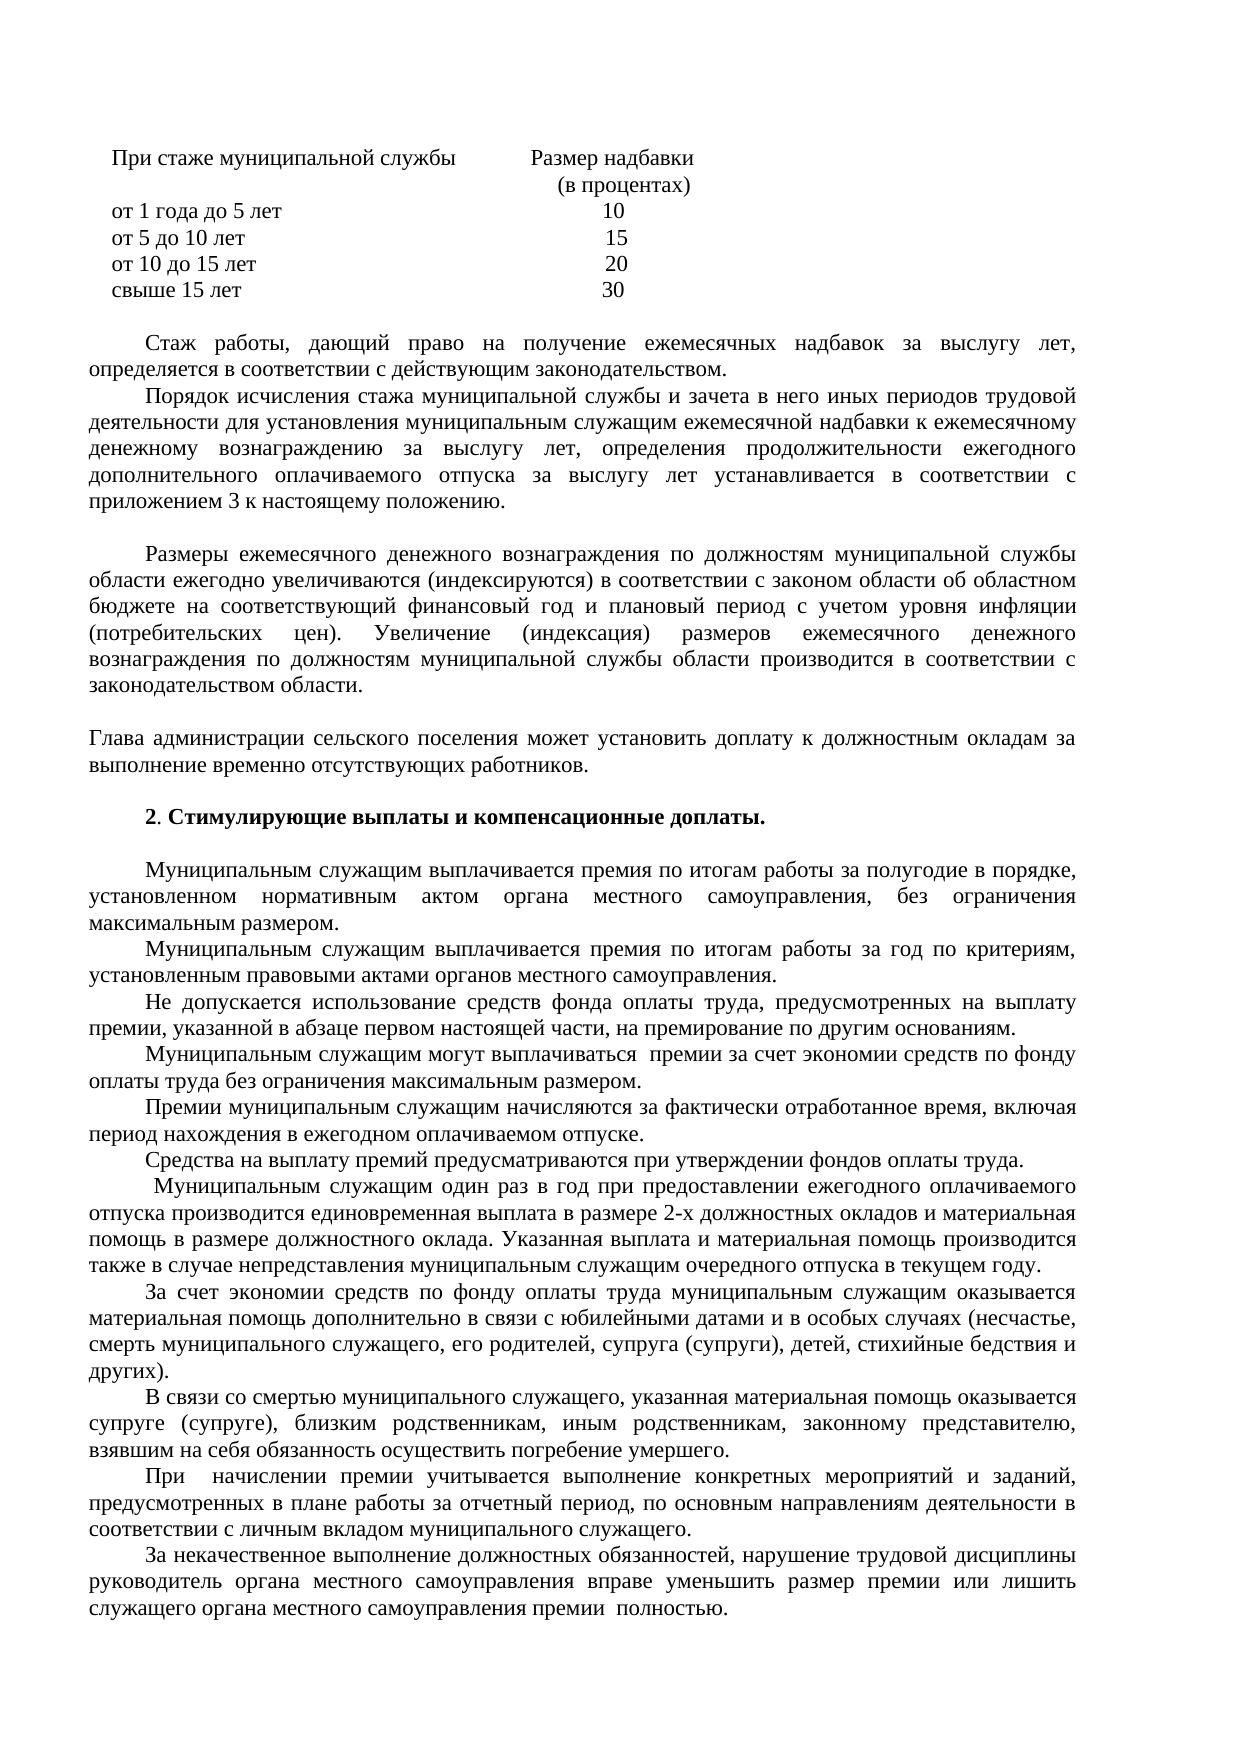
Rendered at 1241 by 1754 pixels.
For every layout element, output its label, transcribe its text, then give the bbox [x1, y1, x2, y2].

text Порядок исчисления стажа муниципальной службы и зачета в него иных периодов трудовой деятельности для установления муниципальным служащим ежемесячной надбавки к ежемесячному денежному вознаграждению за выслугу лет, определения продолжительности ежегодного дополнительного оплачиваемого отпуска за выслугу лет устанавливается в соответствии с приложением 3 к настоящему положению. [88, 382, 1078, 513]
text (в процентах) [88, 171, 1078, 197]
text За некачественное выполнение должностных обязанностей, нарушение трудовой дисциплины руководитель органа местного самоуправления вправе уменьшить размер премии или лишить служащего органа местного самоуправления премии полностью. [88, 1541, 1078, 1620]
text от 5 до 10 лет 15 [88, 223, 1078, 250]
text Муниципальным служащим выплачивается премия по итогам работы за полугодие в порядке, установленном нормативным актом органа местного самоуправления, без ограничения максимальным размером. [88, 856, 1078, 935]
text Муниципальным служащим один раз в год при предоставлении ежегодного оплачиваемого отпуска производится единовременная выплата в размере 2-х должностных окладов и материальная помощь в размере должностного оклада. Указанная выплата и материальная помощь производится также в случае непредставления муниципальным служащим очередного отпуска в текущем году. [88, 1172, 1078, 1278]
text Средства на выплату премий предусматриваются при утверждении фондов оплаты труда. [88, 1146, 1078, 1172]
text При начислении премии учитывается выполнение конкретных мероприятий и заданий, предусмотренных в плане работы за отчетный период, по основным направлениям деятельности в соответствии с личным вкладом муниципального служащего. [88, 1462, 1078, 1541]
text Глава администрации сельского поселения может установить доплату к должностным окладам за выполнение временно отсутствующих работников. [88, 724, 1078, 777]
text 2. Стимулирующие выплаты и компенсационные доплаты. [88, 803, 1078, 830]
text Стаж работы, дающий право на получение ежемесячных надбавок за выслугу лет, определяется в соответствии с действующим законодательством. [88, 329, 1078, 382]
text При стаже муниципальной службы Размер надбавки [88, 144, 1078, 171]
text За счет экономии средств по фонду оплаты труда муниципальным служащим оказывается материальная помощь дополнительно в связи с юбилейными датами и в особых случаях (несчастье, смерть муниципального служащего, его родителей, супруга (супруги), детей, стихийные бедствия и других). [88, 1278, 1078, 1383]
text от 10 до 15 лет 20 [88, 250, 1078, 276]
text Муниципальным служащим могут выплачиваться премии за счет экономии средств по фонду оплаты труда без ограничения максимальным размером. [88, 1041, 1078, 1093]
text Не допускается использование средств фонда оплаты труда, предусмотренных на выплату премии, указанной в абзаце первом настоящей части, на премирование по другим основаниям. [88, 988, 1078, 1041]
text Муниципальным служащим выплачивается премия по итогам работы за год по критериям, установленным правовыми актами органов местного самоуправления. [88, 935, 1078, 988]
text Премии муниципальным служащим начисляются за фактически отработанное время, включая период нахождения в ежегодном оплачиваемом отпуске. [88, 1093, 1078, 1146]
text Размеры ежемесячного денежного вознаграждения по должностям муниципальной службы области ежегодно увеличиваются (индексируются) в соответствии с законом области об областном бюджете на соответствующий финансовый год и плановый период с учетом уровня инфляции (потребительских цен). Увеличение (индексация) размеров ежемесячного денежного вознаграждения по должностям муниципальной службы области производится в соответствии с законодательством области. [88, 540, 1078, 698]
text свыше 15 лет 30 [88, 276, 1078, 303]
text В связи со смертью муниципального служащего, указанная материальная помощь оказывается супруге (супруге), близким родственникам, иным родственникам, законному представителю, взявшим на себя обязанность осуществить погребение умершего. [88, 1383, 1078, 1462]
text от 1 года до 5 лет 10 [88, 197, 1078, 223]
